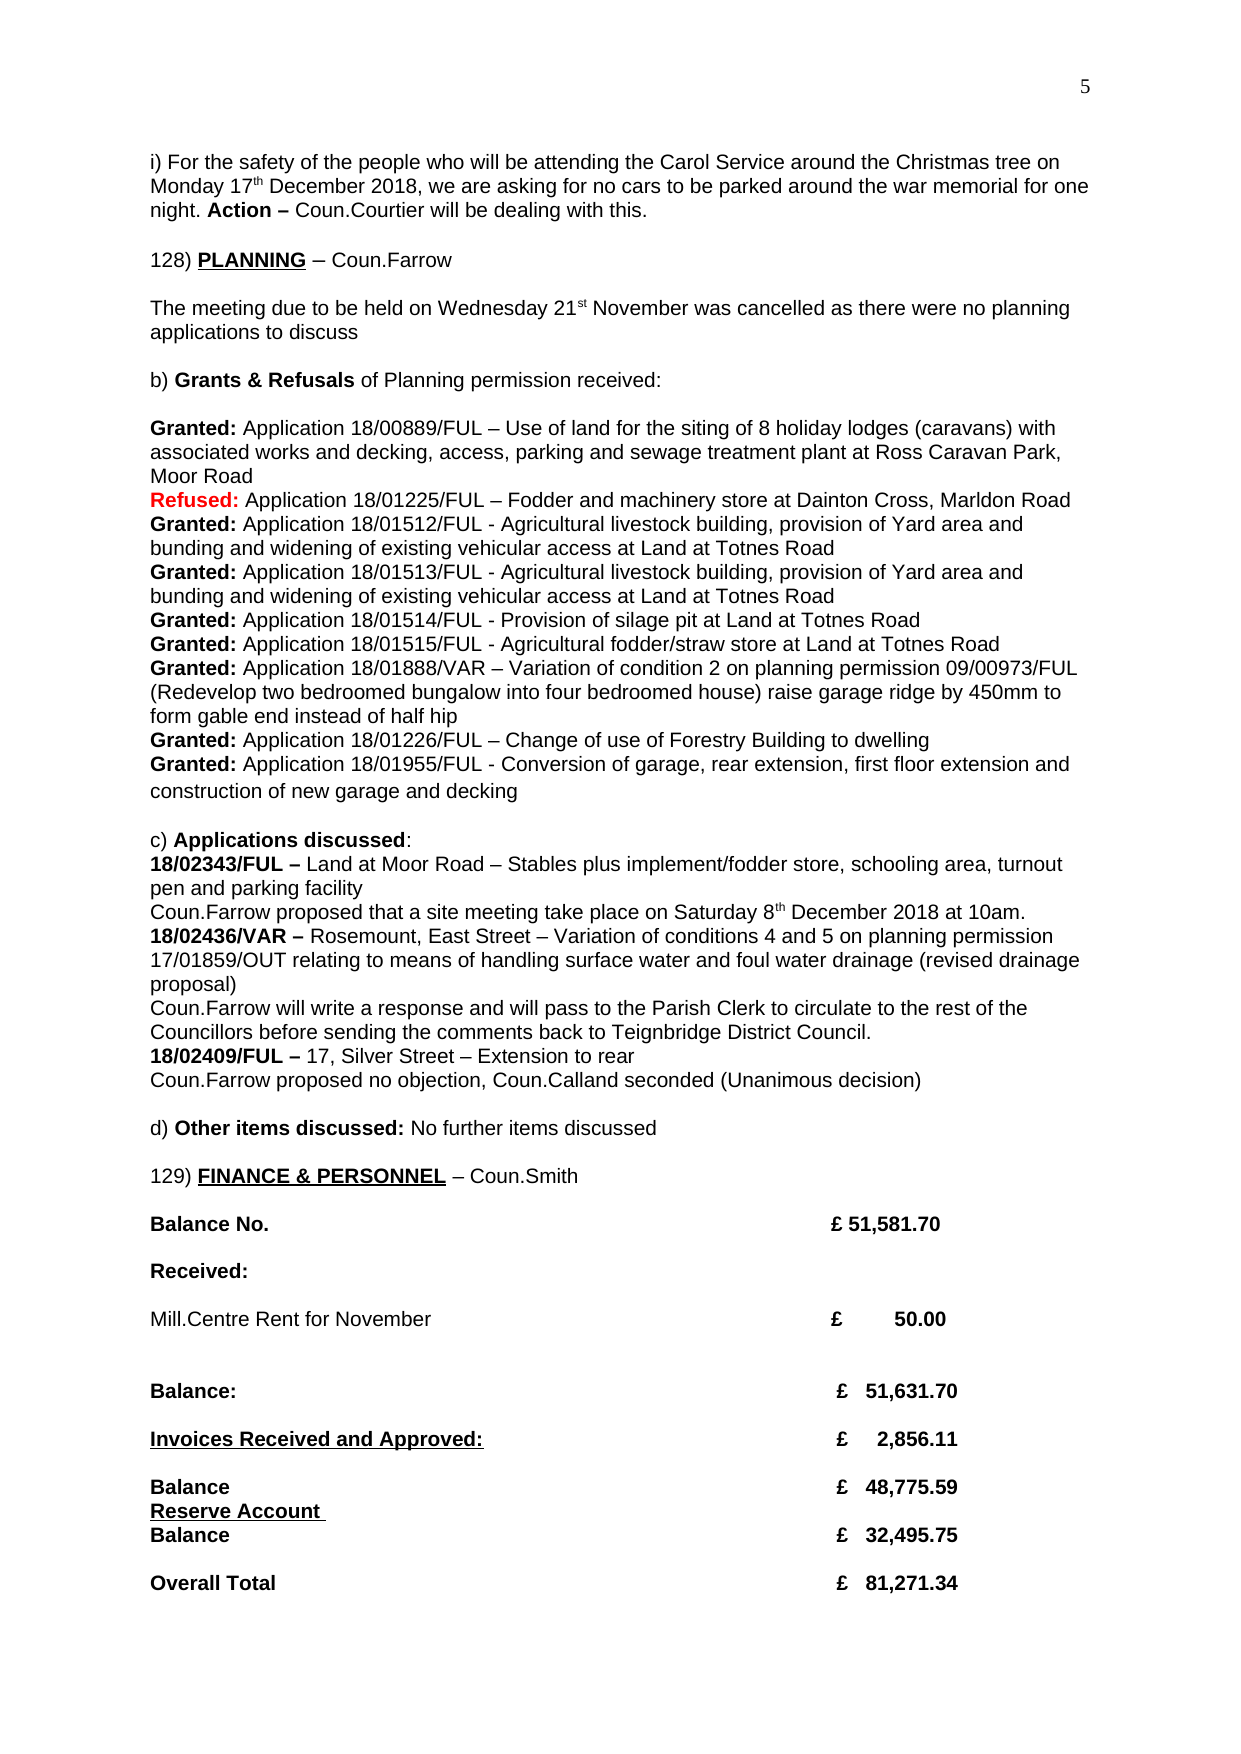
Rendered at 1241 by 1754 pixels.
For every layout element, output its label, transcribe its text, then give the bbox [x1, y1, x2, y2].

text Overall Total £ 81,271.34 [150, 1571, 1090, 1595]
text Granted: Application 18/01888/VAR – Variation of condition 2 on planning permission 09/00973/FUL (Redevelop two bedroomed bungalow into four bedroomed house) raise garage ridge by 450mm to form gable end instead of half hip [150, 656, 1090, 727]
text Balance £ 48,775.59 [150, 1475, 1090, 1499]
text Granted: Application 18/01515/FUL - Agricultural fodder/straw store at Land at Totnes Road [150, 632, 1090, 656]
text Granted: Application 18/01514/FUL - Provision of silage pit at Land at Totnes Road [150, 608, 1090, 632]
text 18/02343/FUL – Land at Moor Road – Stables plus implement/fodder store, schooling area, turnout pen and parking facility [150, 852, 1090, 900]
text i) For the safety of the people who will be attending the Carol Service around the Christmas tree on Monday 17th December 2018, we are asking for no cars to be parked around the war memorial for one night. Action – Coun.Courtier will be dealing with this. [150, 150, 1090, 222]
text 129) FINANCE & PERSONNEL – Coun.Smith [150, 1163, 1090, 1187]
text Granted: Application 18/00889/FUL – Use of land for the siting of 8 holiday lodges (caravans) with associated works and decking, access, parking and sewage treatment plant at Ross Caravan Park, Moor Road [150, 416, 1090, 488]
text 18/02409/FUL – 17, Silver Street – Extension to rear [150, 1044, 1090, 1068]
text Balance No. £ 51,581.70 [150, 1211, 1090, 1235]
text Coun.Farrow proposed that a site meeting take place on Saturday 8th December 2018 at 10am. [150, 900, 1090, 924]
text Granted: Application 18/01226/FUL – Change of use of Forestry Building to dwelling [150, 727, 1090, 751]
text Reserve Account [150, 1499, 1090, 1523]
text 128) PLANNING – Coun.Farrow [150, 246, 1090, 272]
text The meeting due to be held on Wednesday 21st November was cancelled as there were no planning applications to discuss [150, 296, 1090, 344]
text Coun.Farrow proposed no objection, Coun.Calland seconded (Unanimous decision) [150, 1068, 1090, 1092]
text b) Grants & Refusals of Planning permission received: [150, 368, 1090, 392]
text d) Other items discussed: No further items discussed [150, 1116, 1090, 1139]
text Balance £ 32,495.75 [150, 1523, 1090, 1547]
text Invoices Received and Approved: £ 2,856.11 [150, 1427, 1090, 1451]
text Granted: Application 18/01513/FUL - Agricultural livestock building, provision of Yard area and bunding and widening of existing vehicular access at Land at Totnes Road [150, 560, 1090, 608]
text Refused: Application 18/01225/FUL – Fodder and machinery store at Dainton Cross, Marldon Road [150, 488, 1090, 512]
text Balance: £ 51,631.70 [150, 1379, 1090, 1403]
text Granted: Application 18/01512/FUL - Agricultural livestock building, provision of Yard area and bunding and widening of existing vehicular access at Land at Totnes Road [150, 512, 1090, 560]
text Received: [150, 1259, 1090, 1283]
text c) Applications discussed: [150, 828, 1090, 852]
text 18/02436/VAR – Rosemount, East Street – Variation of conditions 4 and 5 on planning permission 17/01859/OUT relating to means of handling surface water and foul water drainage (revised drainage proposal) [150, 924, 1090, 996]
text Granted: Application 18/01955/FUL - Conversion of garage, rear extension, first floor extension and construction of new garage and decking [150, 751, 1090, 804]
text Mill.Centre Rent for November £ 50.00 [150, 1307, 1090, 1331]
text Coun.Farrow will write a response and will pass to the Parish Clerk to circulate to the rest of the Councillors before sending the comments back to Teignbridge District Council. [150, 996, 1090, 1044]
